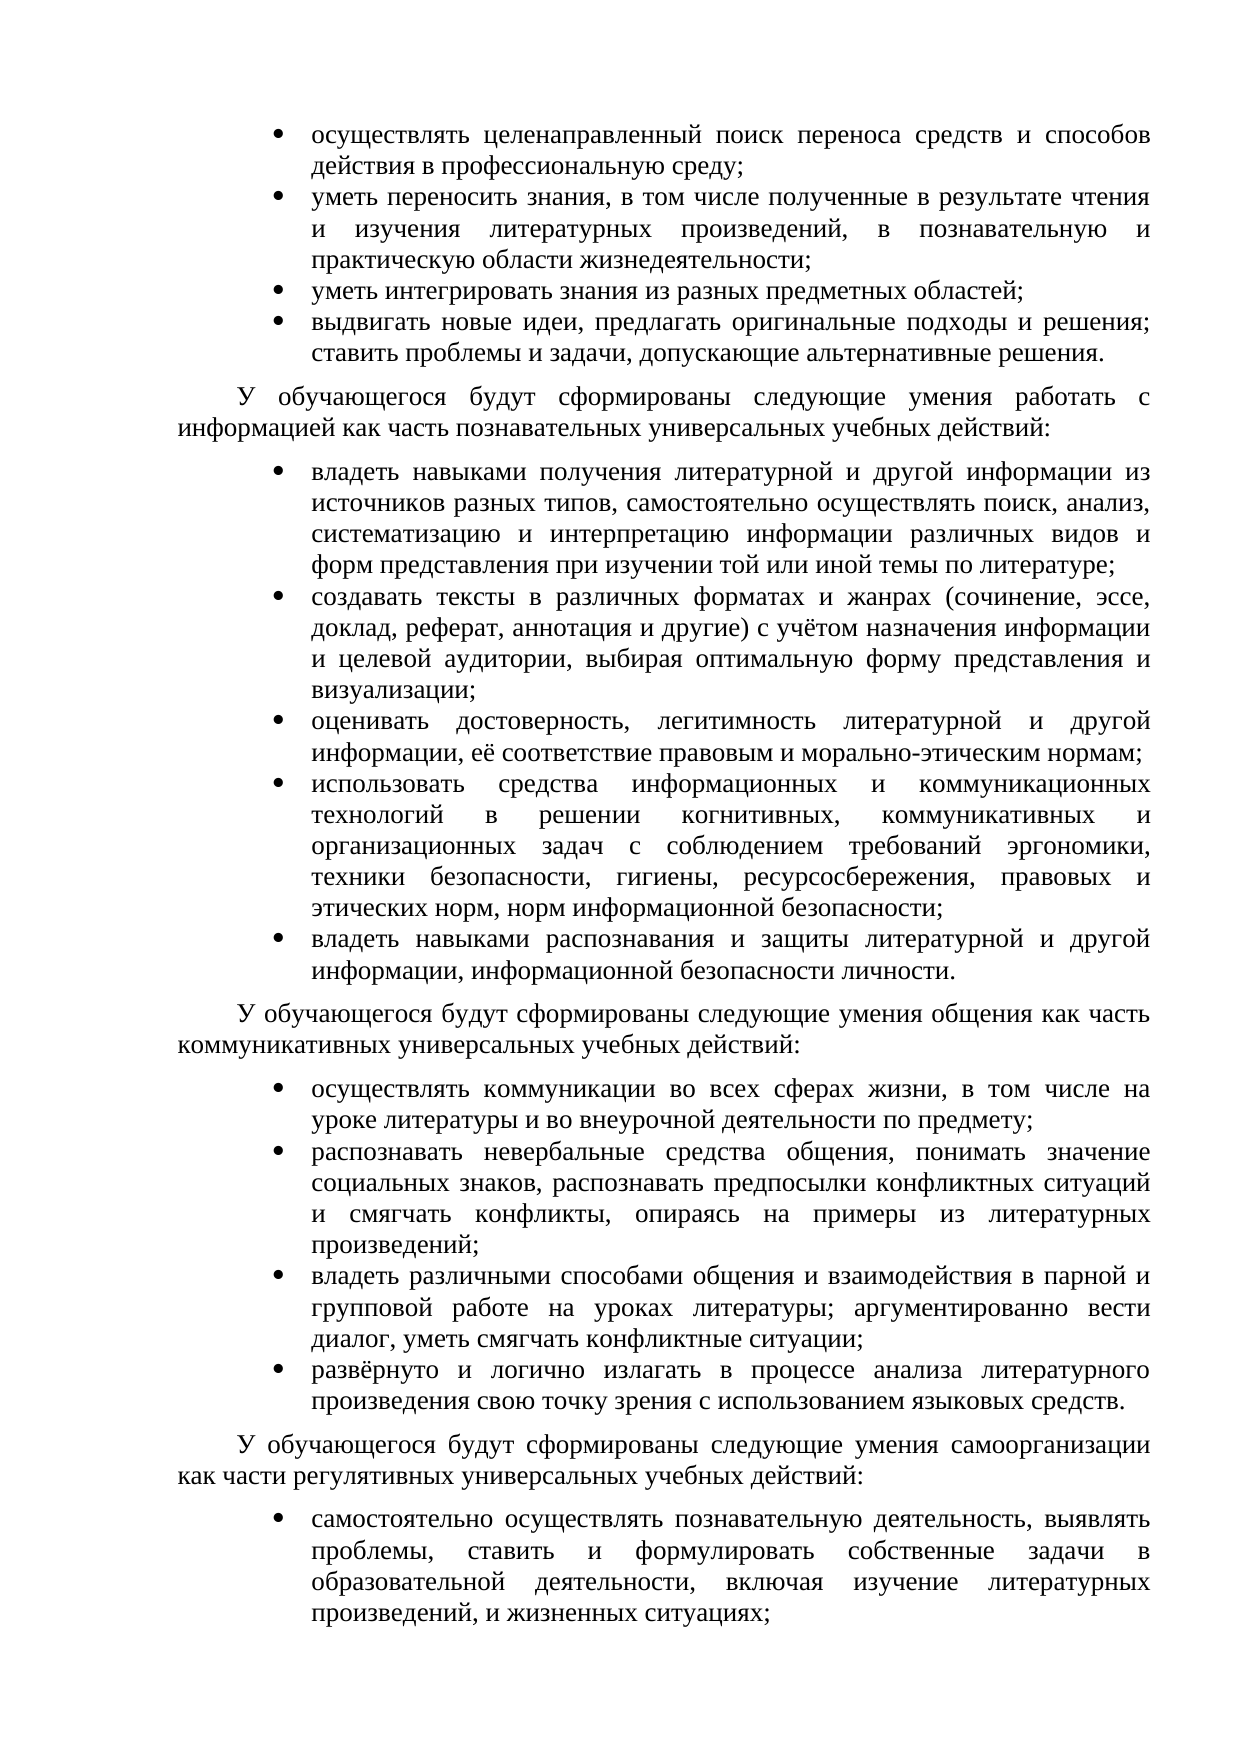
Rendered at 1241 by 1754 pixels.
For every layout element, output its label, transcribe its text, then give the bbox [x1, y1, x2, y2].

list создавать тексты в различных форматах и жанрах (сочинение, эссе, доклад, реферат, аннотация и другие) с учётом назначения информации и целевой аудитории, выбирая оптимальную форму представления и визуализации; [274, 580, 1152, 704]
list выдвигать новые идеи, предлагать оригинальные подходы и решения; ставить проблемы и задачи, допускающие альтернативные решения. [274, 305, 1152, 368]
list уметь переносить знания, в том числе полученные в результате чтения и изучения литературных произведений, в познавательную и практическую области жизнедеятельности; [274, 181, 1152, 274]
list осуществлять целенаправленный поиск переноса средств и способов действия в профессиональную среду; [274, 118, 1152, 181]
list использовать средства информационных и коммуникационных технологий в решении когнитивных, коммуникативных и организационных задач с соблюдением требований эргономики, техники безопасности, гигиены, ресурсосбережения, правовых и этических норм, норм информационной безопасности; [274, 767, 1152, 923]
list оценивать достоверность, легитимность литературной и другой информации, её соответствие правовым и морально-этическим нормам; [274, 704, 1152, 767]
text У обучающегося будут сформированы следующие умения самоорганизации как части регулятивных универсальных учебных действий: [177, 1428, 1152, 1490]
list развёрнуто и логично излагать в процессе анализа литературного произведения свою точку зрения с использованием языковых средств. [274, 1353, 1152, 1415]
text У обучающегося будут сформированы следующие умения работать с информацией как часть познавательных универсальных учебных действий: [177, 380, 1152, 442]
list владеть различными способами общения и взаимодействия в парной и групповой работе на уроках литературы; аргументированно вести диалог, уметь смягчать конфликтные ситуации; [274, 1259, 1152, 1353]
list уметь интегрировать знания из разных предметных областей; [274, 274, 1152, 305]
list осуществлять коммуникации во всех сферах жизни, в том числе на уроке литературы и во внеурочной деятельности по предмету; [274, 1072, 1152, 1135]
list владеть навыками получения литературной и другой информации из источников разных типов, самостоятельно осуществлять поиск, анализ, систематизацию и интерпретацию информации различных видов и форм представления при изучении той или иной темы по литературе; [274, 455, 1152, 580]
text У обучающегося будут сформированы следующие умения общения как часть коммуникативных универсальных учебных действий: [177, 997, 1152, 1060]
list самостоятельно осуществлять познавательную деятельность, выявлять проблемы, ставить и формулировать собственные задачи в образовательной деятельности, включая изучение литературных произведений, и жизненных ситуациях; [274, 1503, 1152, 1627]
list владеть навыками распознавания и защиты литературной и другой информации, информационной безопасности личности. [274, 923, 1152, 985]
list распознавать невербальные средства общения, понимать значение социальных знаков, распознавать предпосылки конфликтных ситуаций и смягчать конфликты, опираясь на примеры из литературных произведений; [274, 1135, 1152, 1259]
